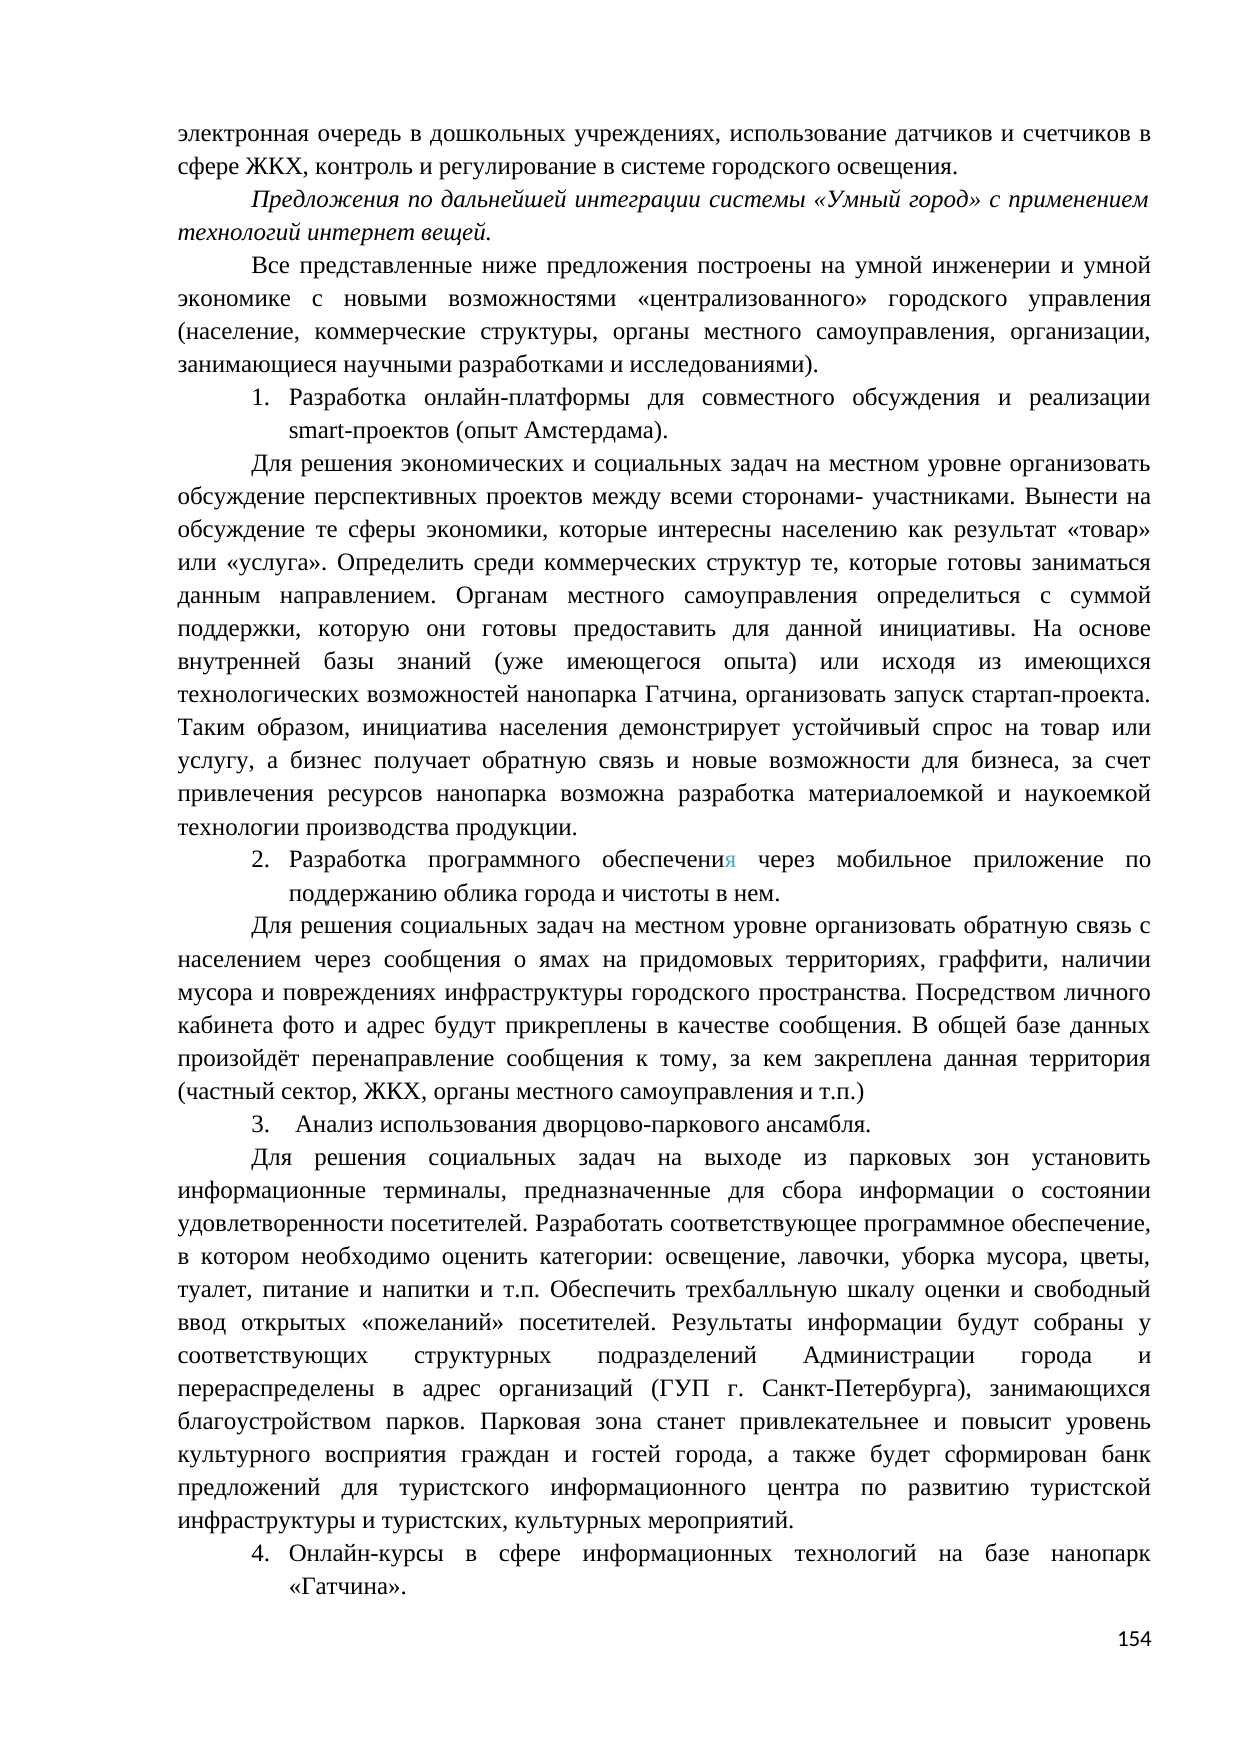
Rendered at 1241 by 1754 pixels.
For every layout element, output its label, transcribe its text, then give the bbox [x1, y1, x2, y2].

list Разработка онлайн-платформы для совместного обсуждения и реализации smart-проектов (опыт Амстердама). [251, 382, 1152, 444]
list Анализ использования дворцово-паркового ансамбля. [251, 1109, 1152, 1137]
list Онлайн-курсы в сфере информационных технологий на базе нанопарк «Гатчина». [251, 1538, 1152, 1600]
text Предложения по дальнейшей интеграции системы «Умный город» с применением технологий интернет вещей. [177, 184, 1152, 246]
text Для решения экономических и социальных задач на местном уровне организовать обсуждение перспективных проектов между всеми сторонами- участниками. Вынести на обсуждение те сферы экономики, которые интересны населению как результат «товар» или «услуга». Определить среди коммерческих структур те, которые готовы заниматься данным направлением. Органам местного самоуправления определиться с суммой поддержки, которую они готовы предоставить для данной инициативы. На основе внутренней базы знаний (уже имеющегося опыта) или исходя из имеющихся технологических возможностей нанопарка Гатчина, организовать запуск стартап-проекта. Таким образом, инициатива населения демонстрирует устойчивый спрос на товар или услугу, а бизнес получает обратную связь и новые возможности для бизнеса, за счет привлечения ресурсов нанопарка возможна разработка материалоемкой и наукоемкой технологии производства продукции. [177, 448, 1152, 840]
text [177, 118, 1152, 180]
text Все представленные ниже предложения построены на умной инженерии и умной экономике с новыми возможностями «централизованного» городского управления (население, коммерческие структуры, органы местного самоуправления, организации, занимающиеся научными разработками и исследованиями). [177, 250, 1152, 378]
text Для решения социальных задач на местном уровне организовать обратную связь с населением через сообщения о ямах на придомовых территориях, граффити, наличии мусора и повреждениях инфраструктуры городского пространства. Посредством личного кабинета фото и адрес будут прикреплены в качестве сообщения. В общей базе данных произойдёт перенаправление сообщения к тому, за кем закреплена данная территория (частный сектор, ЖКХ, органы местного самоуправления и т.п.) [177, 911, 1152, 1104]
text Для решения социальных задач на выходе из парковых зон установить информационные терминалы, предназначенные для сбора информации о состоянии удовлетворенности посетителей. Разработать соответствующее программное обеспечение, в котором необходимо оценить категории: освещение, лавочки, уборка мусора, цветы, туалет, питание и напитки и т.п. Обеспечить трехбалльную шкалу оценки и свободный ввод открытых «пожеланий» посетителей. Результаты информации будут собраны у соответствующих структурных подразделений Администрации города и перераспределены в адрес организаций (ГУП г. Санкт-Петербурга), занимающихся благоустройством парков. Парковая зона станет привлекательнее и повысит уровень культурного восприятия граждан и гостей города, а также будет сформирован банк предложений для туристского информационного центра по развитию туристской инфраструктуры и туристских, культурных мероприятий. [177, 1142, 1152, 1534]
list Разработка программного обеспечения через мобильное приложение по поддержанию облика города и чистоты в нем. [251, 844, 1152, 906]
